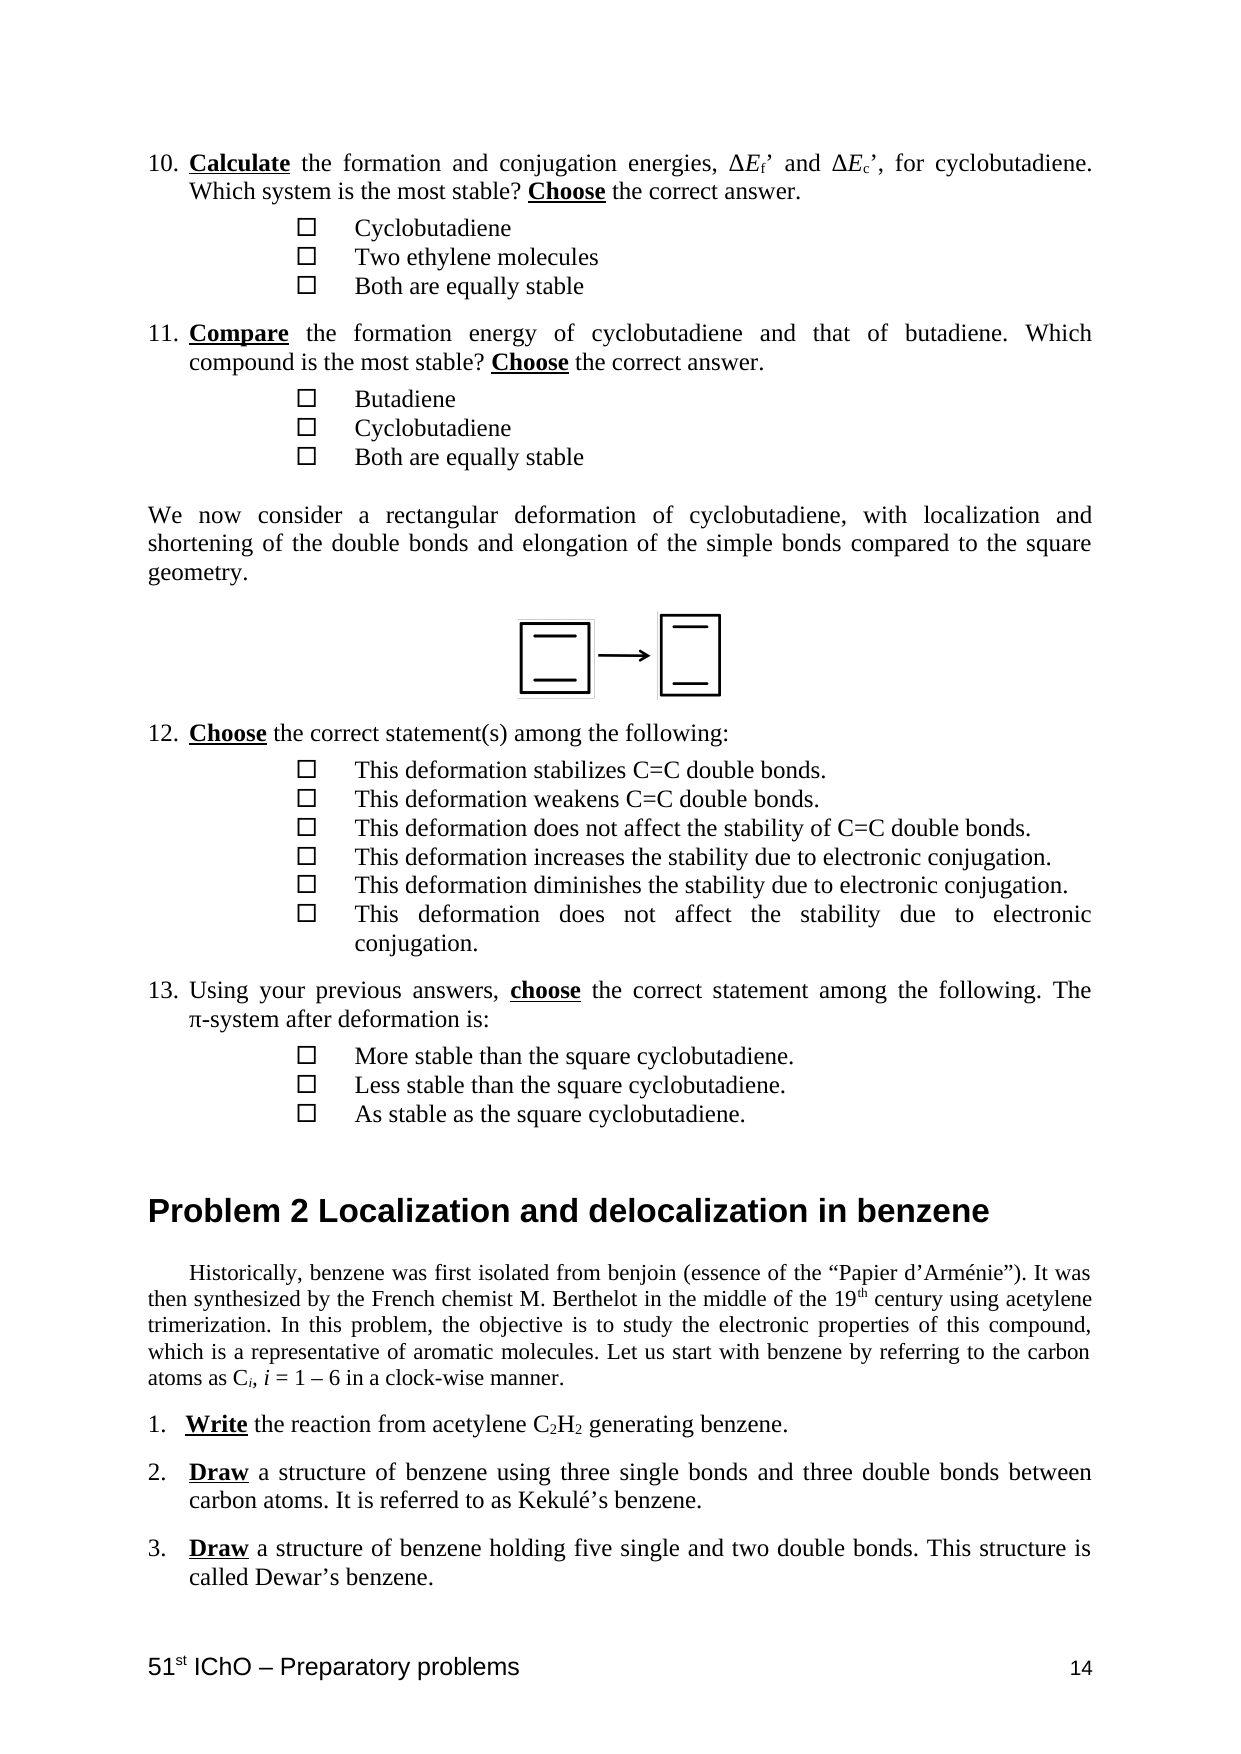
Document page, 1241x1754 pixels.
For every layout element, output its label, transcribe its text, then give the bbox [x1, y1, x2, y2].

text Calculate the formation and conjugation energies, ΔEf’ and ΔEc’, for cyclobutadiene. Which system is the most stable? Choose the correct answer. [148, 148, 1093, 205]
text This deformation does not affect the stability due to electronic conjugation. [295, 899, 1093, 957]
text This deformation does not affect the stability of C=C double bonds. [295, 813, 1093, 842]
text As stable as the square cyclobutadiene. [295, 1099, 1093, 1128]
text This deformation diminishes the stability due to electronic conjugation. [295, 871, 1093, 899]
text Cyclobutadiene [295, 213, 1093, 242]
text Cyclobutadiene [295, 413, 1093, 442]
text Draw a structure of benzene holding five single and two double bonds. This structure is called Dewar’s benzene. [148, 1533, 1093, 1590]
text Choose the correct statement(s) among the following: [148, 718, 1093, 747]
list Write the reaction from acetylene C2H2 generating benzene. [148, 1409, 1093, 1438]
text This deformation increases the stability due to electronic conjugation. [295, 842, 1093, 871]
text Compare the formation energy of cyclobutadiene and that of butadiene. Which compound is the most stable? Choose the correct answer. [148, 318, 1093, 376]
text Historically, benzene was first isolated from benjoin (essence of the “Papier d’Arménie”). It was then synthesized by the French chemist M. Berthelot in the middle of the 19th century using acetylene trimerization. In this problem, the objective is to study the electronic properties of this compound, which is a representative of aromatic molecules. Let us start with benzene by referring to the carbon atoms as Ci, i = 1 – 6 in a clock-wise manner. [148, 1259, 1093, 1390]
text Both are equally stable [295, 271, 1093, 300]
text Both are equally stable [295, 442, 1093, 471]
text Using your previous answers, choose the correct statement among the following. The π-system after deformation is: [148, 976, 1093, 1033]
text This deformation stabilizes C=C double bonds. [295, 756, 1093, 784]
text Draw a structure of benzene using three single bonds and three double bonds between carbon atoms. It is referred to as Kekulé’s benzene. [148, 1457, 1093, 1514]
text More stable than the square cyclobutadiene. [295, 1041, 1093, 1070]
text Less stable than the square cyclobutadiene. [295, 1070, 1093, 1099]
text We now consider a rectangular deformation of cyclobutadiene, with localization and shortening of the double bonds and elongation of the simple bonds compared to the square geometry. [148, 500, 1093, 586]
text Butadiene [295, 384, 1093, 413]
text This deformation weakens C=C double bonds. [295, 784, 1093, 813]
title Problem Localization and delocalization in benzene [148, 1191, 1093, 1229]
text Two ethylene molecules [295, 242, 1093, 271]
